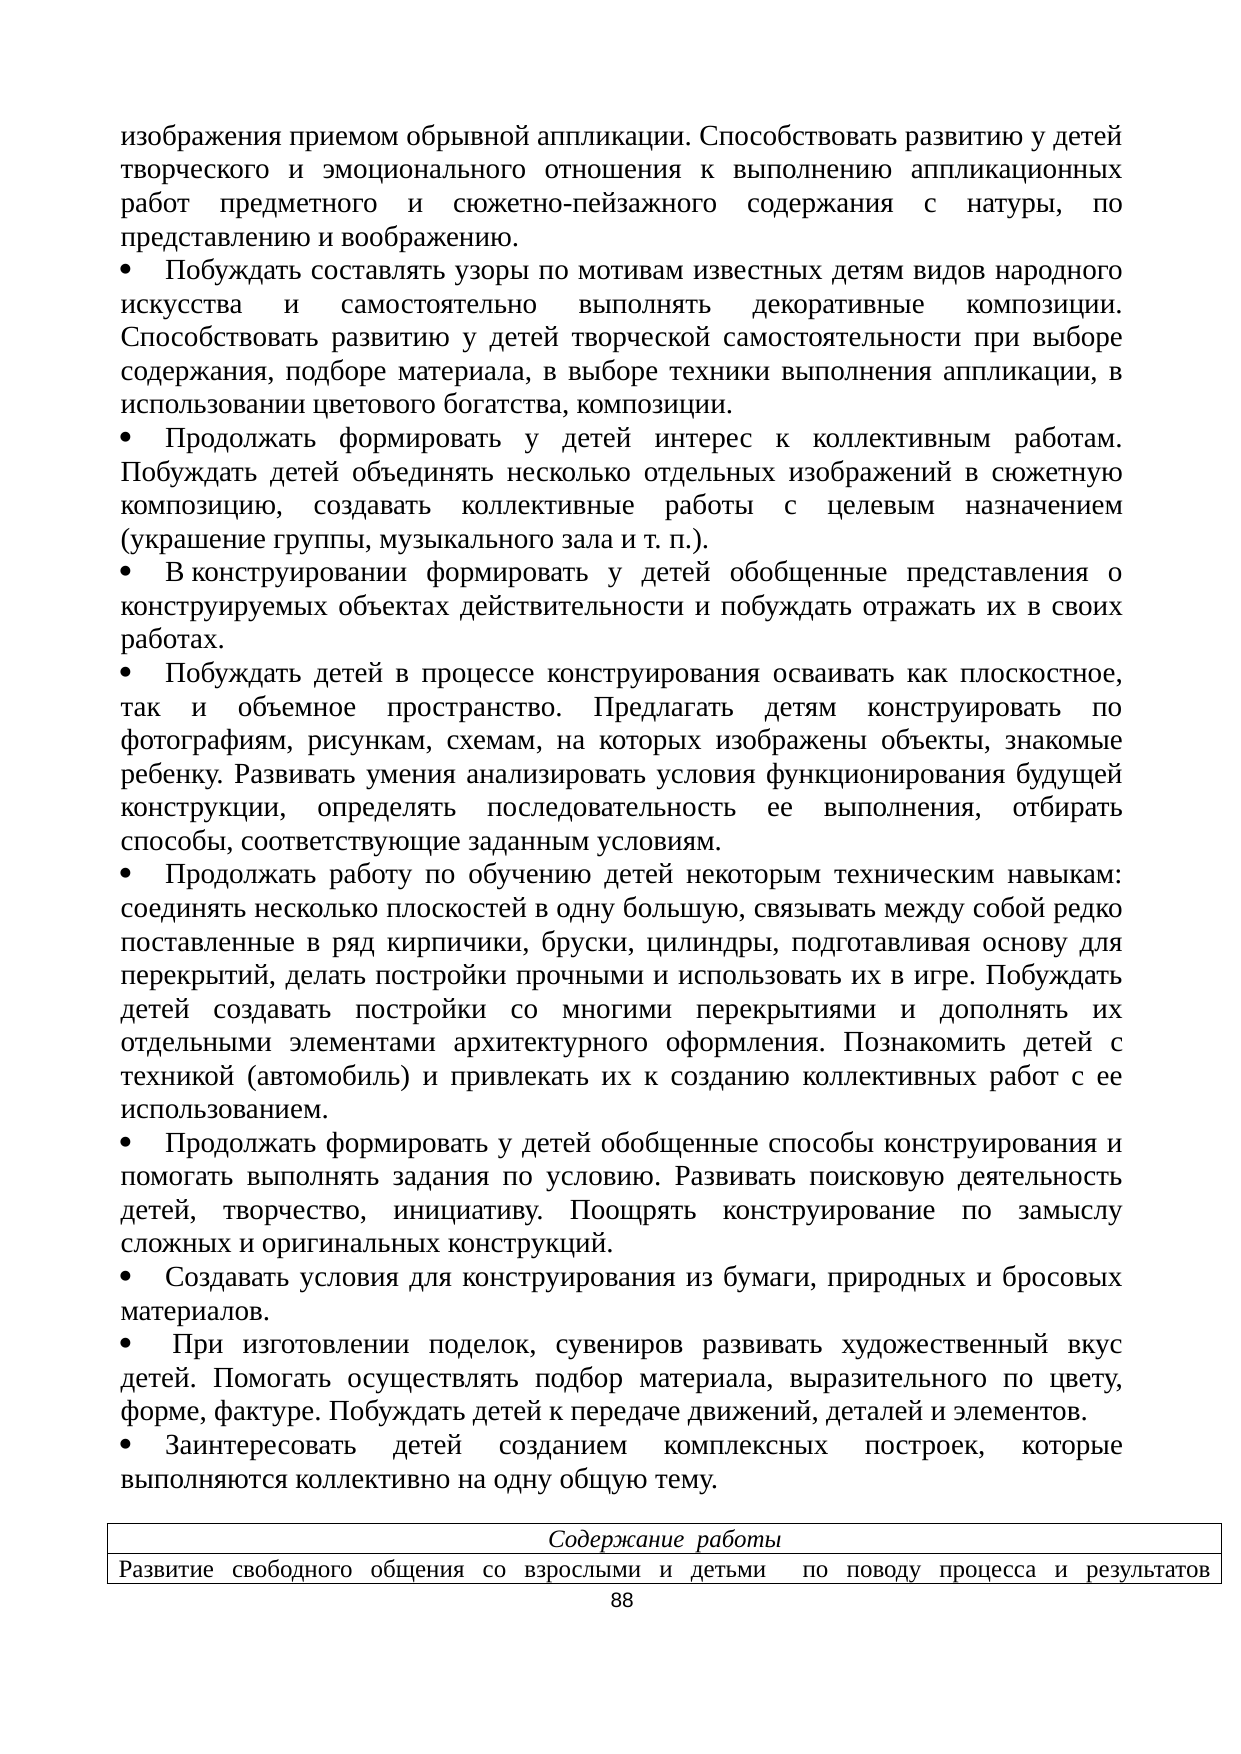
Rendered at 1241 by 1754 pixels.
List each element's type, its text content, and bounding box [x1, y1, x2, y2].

list В конструировании формировать у детей обобщенные представления о конструируемых объектах действительности и побуждать отражать их в своих работах. [120, 554, 1123, 655]
list Побуждать составлять узоры по мотивам известных детям видов народного искусства и самостоятельно выполнять декоративные композиции. Способствовать развитию у детей творческой самостоятельности при выборе содержания, подборе материала, в выборе техники выполнения аппликации, в использовании цветового богатства, композиции. [120, 252, 1123, 420]
list Продолжать работу по обучению детей некоторым техническим навыкам: соединять несколько плоскостей в одну большую, связывать между собой редко поставленные в ряд кирпичики, бруски, цилиндры, подготавливая основу для перекрытий, делать постройки прочными и использовать их в игре. Побуждать детей создавать постройки со многими перекрытиями и дополнять их отдельными элементами архитектурного оформления. Познакомить детей с техникой (автомобиль) и привлекать их к созданию коллективных работ с ее использованием. [120, 856, 1123, 1125]
list Создавать условия для конструирования из бумаги, природных и бросовых материалов. [120, 1259, 1123, 1326]
list Побуждать детей в процессе конструирования осваивать как плоскостное, так и объемное пространство. Предлагать детям конструировать по фотографиям, рисункам, схемам, на которых изображены объекты, знакомые ребенку. Развивать умения анализировать условия функционирования будущей конструкции, определять последовательность ее выполнения, отбирать способы, соответствующие заданным условиям. [120, 655, 1123, 856]
list При изготовлении поделок, сувениров развивать художественный вкус детей. Помогать осуществлять подбор материала, выразительного по цвету, форме, фактуре. Побуждать детей к передаче движений, деталей и элементов. [120, 1326, 1123, 1427]
list Продолжать формировать у детей обобщенные способы конструирования и помогать выполнять задания по условию. Развивать поисковую деятельность детей, творчество, инициативу. Поощрять конструирование по замыслу сложных и оригинальных конструкций. [120, 1125, 1123, 1259]
list Заинтересовать детей созданием комплексных построек, которые выполняются коллективно на одну общую тему. [120, 1427, 1123, 1494]
list Продолжать формировать у детей интерес к коллективным работам. Побуждать детей объединять несколько отдельных изображений в сюжетную композицию, создавать коллективные работы с целевым назначением (украшение группы, музыкального зала и т. п.). [120, 420, 1123, 554]
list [120, 118, 1123, 252]
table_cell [108, 1554, 1221, 1583]
table_header Содержание работы [108, 1524, 1221, 1553]
